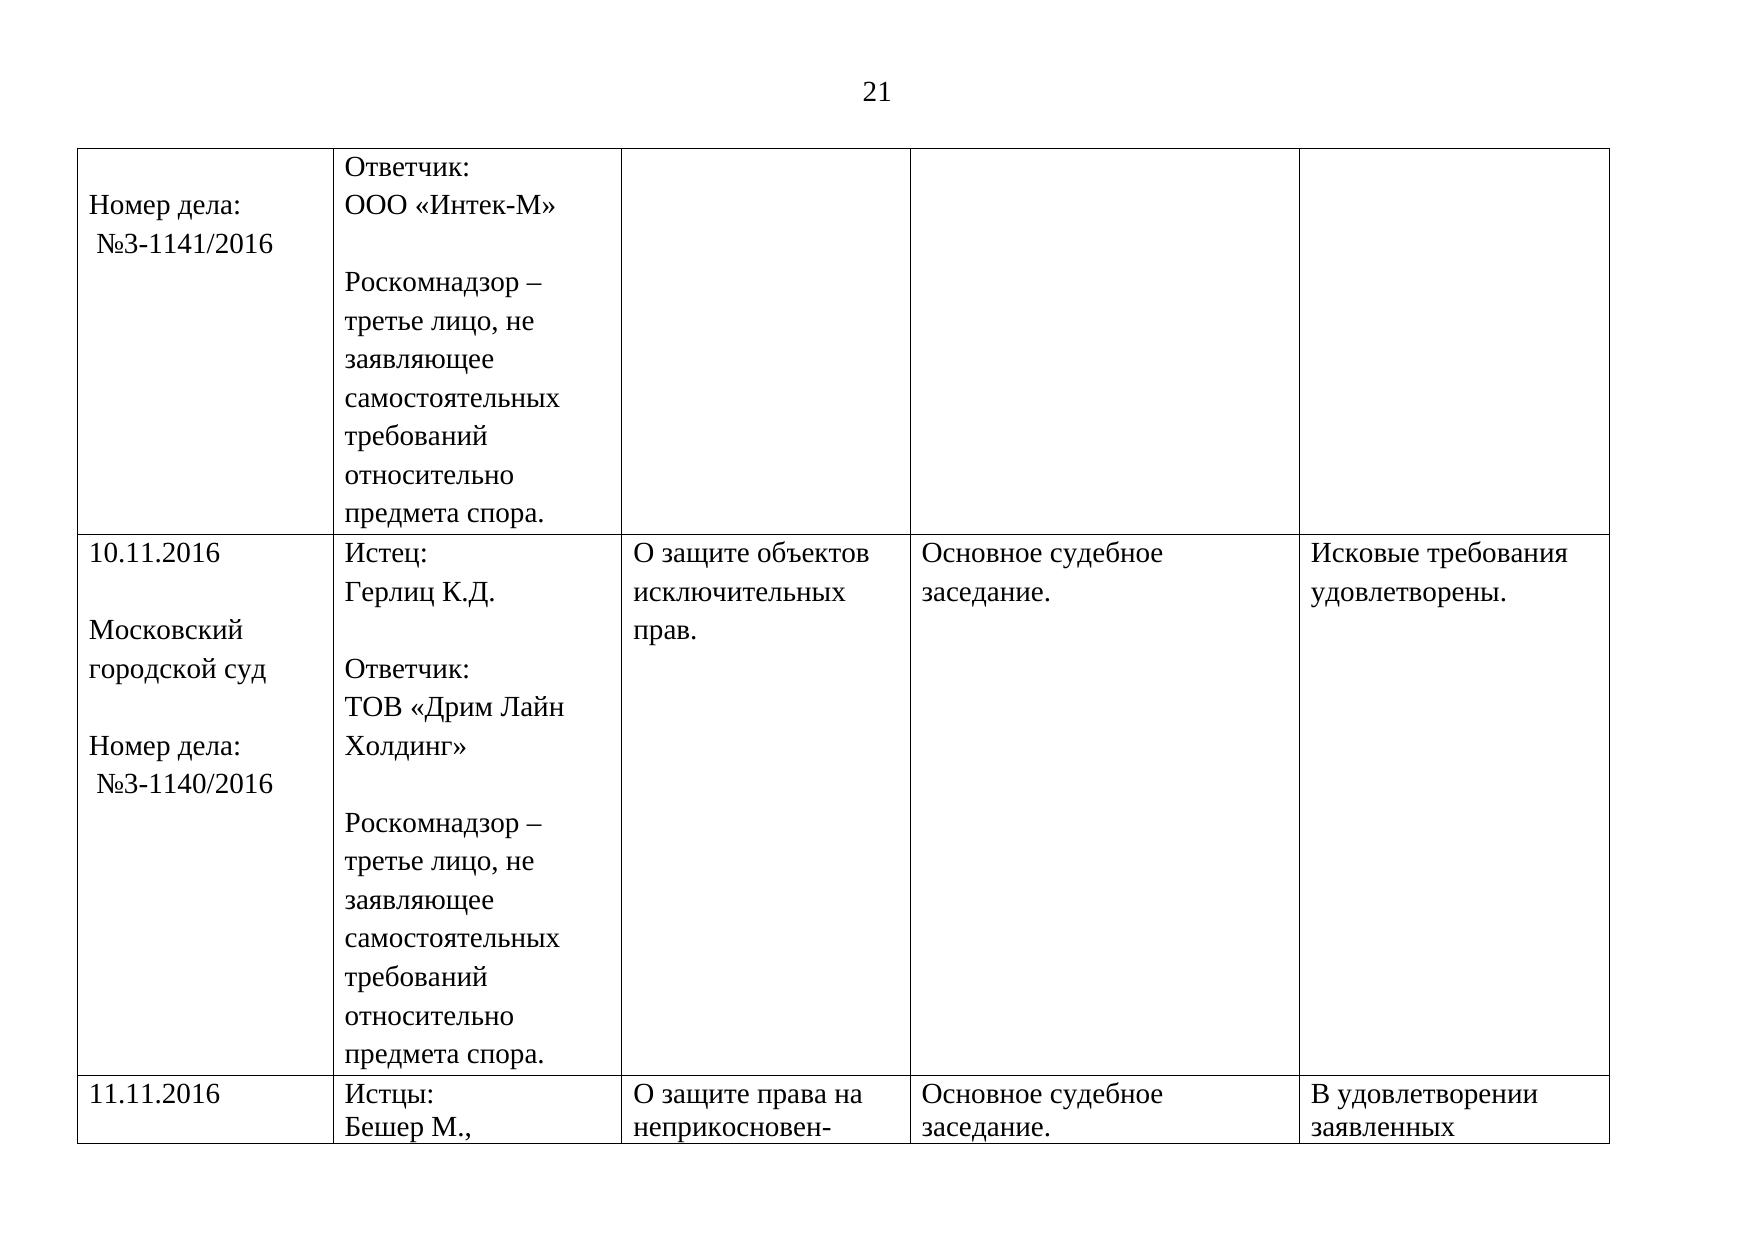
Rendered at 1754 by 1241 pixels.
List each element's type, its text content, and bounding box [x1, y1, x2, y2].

table_cell Исковые требования удовлетворены. [1300, 535, 1609, 1075]
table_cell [78, 1076, 333, 1143]
table_cell 10.11.2016 Московский городской суд Номер дела: №3-1140/2016 [78, 535, 333, 1075]
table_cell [622, 149, 910, 534]
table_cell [911, 149, 1299, 534]
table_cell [1300, 149, 1609, 534]
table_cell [622, 1076, 910, 1143]
table_cell О защите объектов исключительных прав. [622, 535, 910, 1075]
table_cell Основное судебное заседание. [911, 535, 1299, 1075]
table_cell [78, 149, 333, 534]
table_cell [1300, 1076, 1609, 1143]
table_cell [334, 1076, 621, 1143]
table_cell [334, 149, 621, 534]
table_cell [911, 1076, 1299, 1143]
table_cell Истец: Герлиц К.Д. Ответчик: ТОВ «Дрим Лайн Холдинг» Роскомнадзор – третье лицо, не заявляющее самостоятельных требований относительно предмета спора. [334, 535, 621, 1075]
